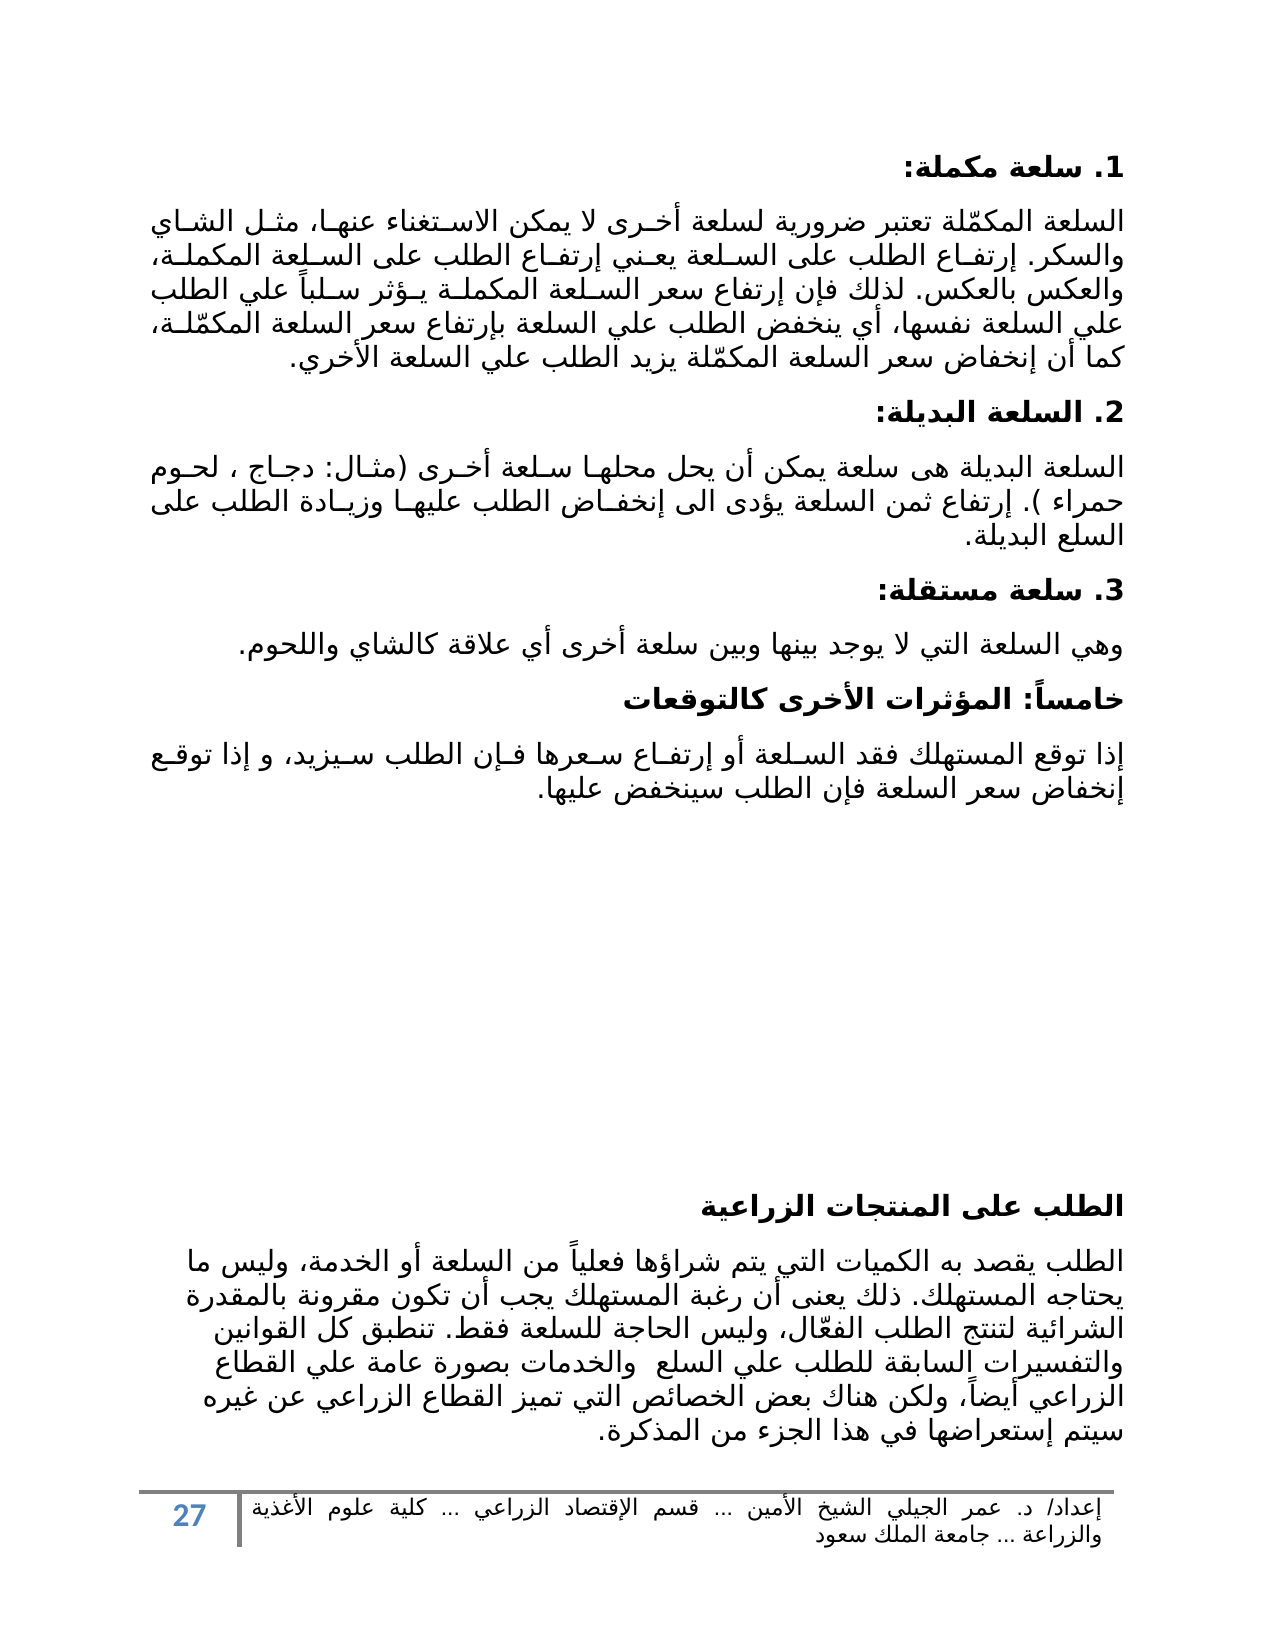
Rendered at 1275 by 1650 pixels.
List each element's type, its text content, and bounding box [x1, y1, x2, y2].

text وهي السلعة التي لا يوجد بينها وبين سلعة أخرى أي علاقة كالشاي واللحوم. [150, 628, 1125, 662]
text الطلب على المنتجات الزراعية [150, 1189, 1125, 1223]
text الطلب يقصد به الكميات التي يتم شراؤها فعلياً من السلعة أو الخدمة، وليس ما يحتاجه المستهلك. ذلك يعنى أن رغبة المستهلك يجب أن تكون مقرونة بالمقدرة الشرائية لتنتج الطلب الفعّال، وليس الحاجة للسلعة فقط. تنطبق كل القوانين والتفسيرات السابقة للطلب علي السلع والخدمات بصورة عامة علي القطاع الزراعي أيضاً، ولكن هناك بعض الخصائص التي تميز القطاع الزراعي عن غيره سيتم إستعراضها في هذا الجزء من المذكرة. [150, 1244, 1125, 1448]
text 3. سلعة مستقلة: [150, 573, 1125, 607]
text خامساً: المؤثرات الأخرى كالتوقعات [150, 682, 1125, 716]
text السلعة المكمّلة تعتبر ضرورية لسلعة أخرى لا يمكن الاستغناء عنها، مثل الشاي والسكر. إرتفاع الطلب على السلعة يعني إرتفاع الطلب على السلعة المكملة، والعكس بالعكس. لذلك فإن إرتفاع سعر السلعة المكملة يؤثر سلباً علي الطلب علي السلعة نفسها، أي ينخفض الطلب علي السلعة بإرتفاع سعر السلعة المكمّلة، كما أن إنخفاض سعر السلعة المكمّلة يزيد الطلب علي السلعة الأخري. [150, 205, 1125, 374]
text إذا توقع المستهلك فقد السلعة أو إرتفاع سعرها فإن الطلب سيزيد، و إذا توقع إنخفاض سعر السلعة فإن الطلب سينخفض عليها. [150, 737, 1125, 805]
text السلعة البديلة هى سلعة يمكن أن يحل محلها سلعة أخرى (مثال: دجاج ، لحوم حمراء ). إرتفاع ثمن السلعة يؤدى الى إنخفاض الطلب عليها وزيادة الطلب على السلع البديلة. [150, 450, 1125, 552]
text 2. السلعة البديلة: [150, 395, 1125, 429]
text 1. سلعة مكملة: [150, 150, 1125, 184]
